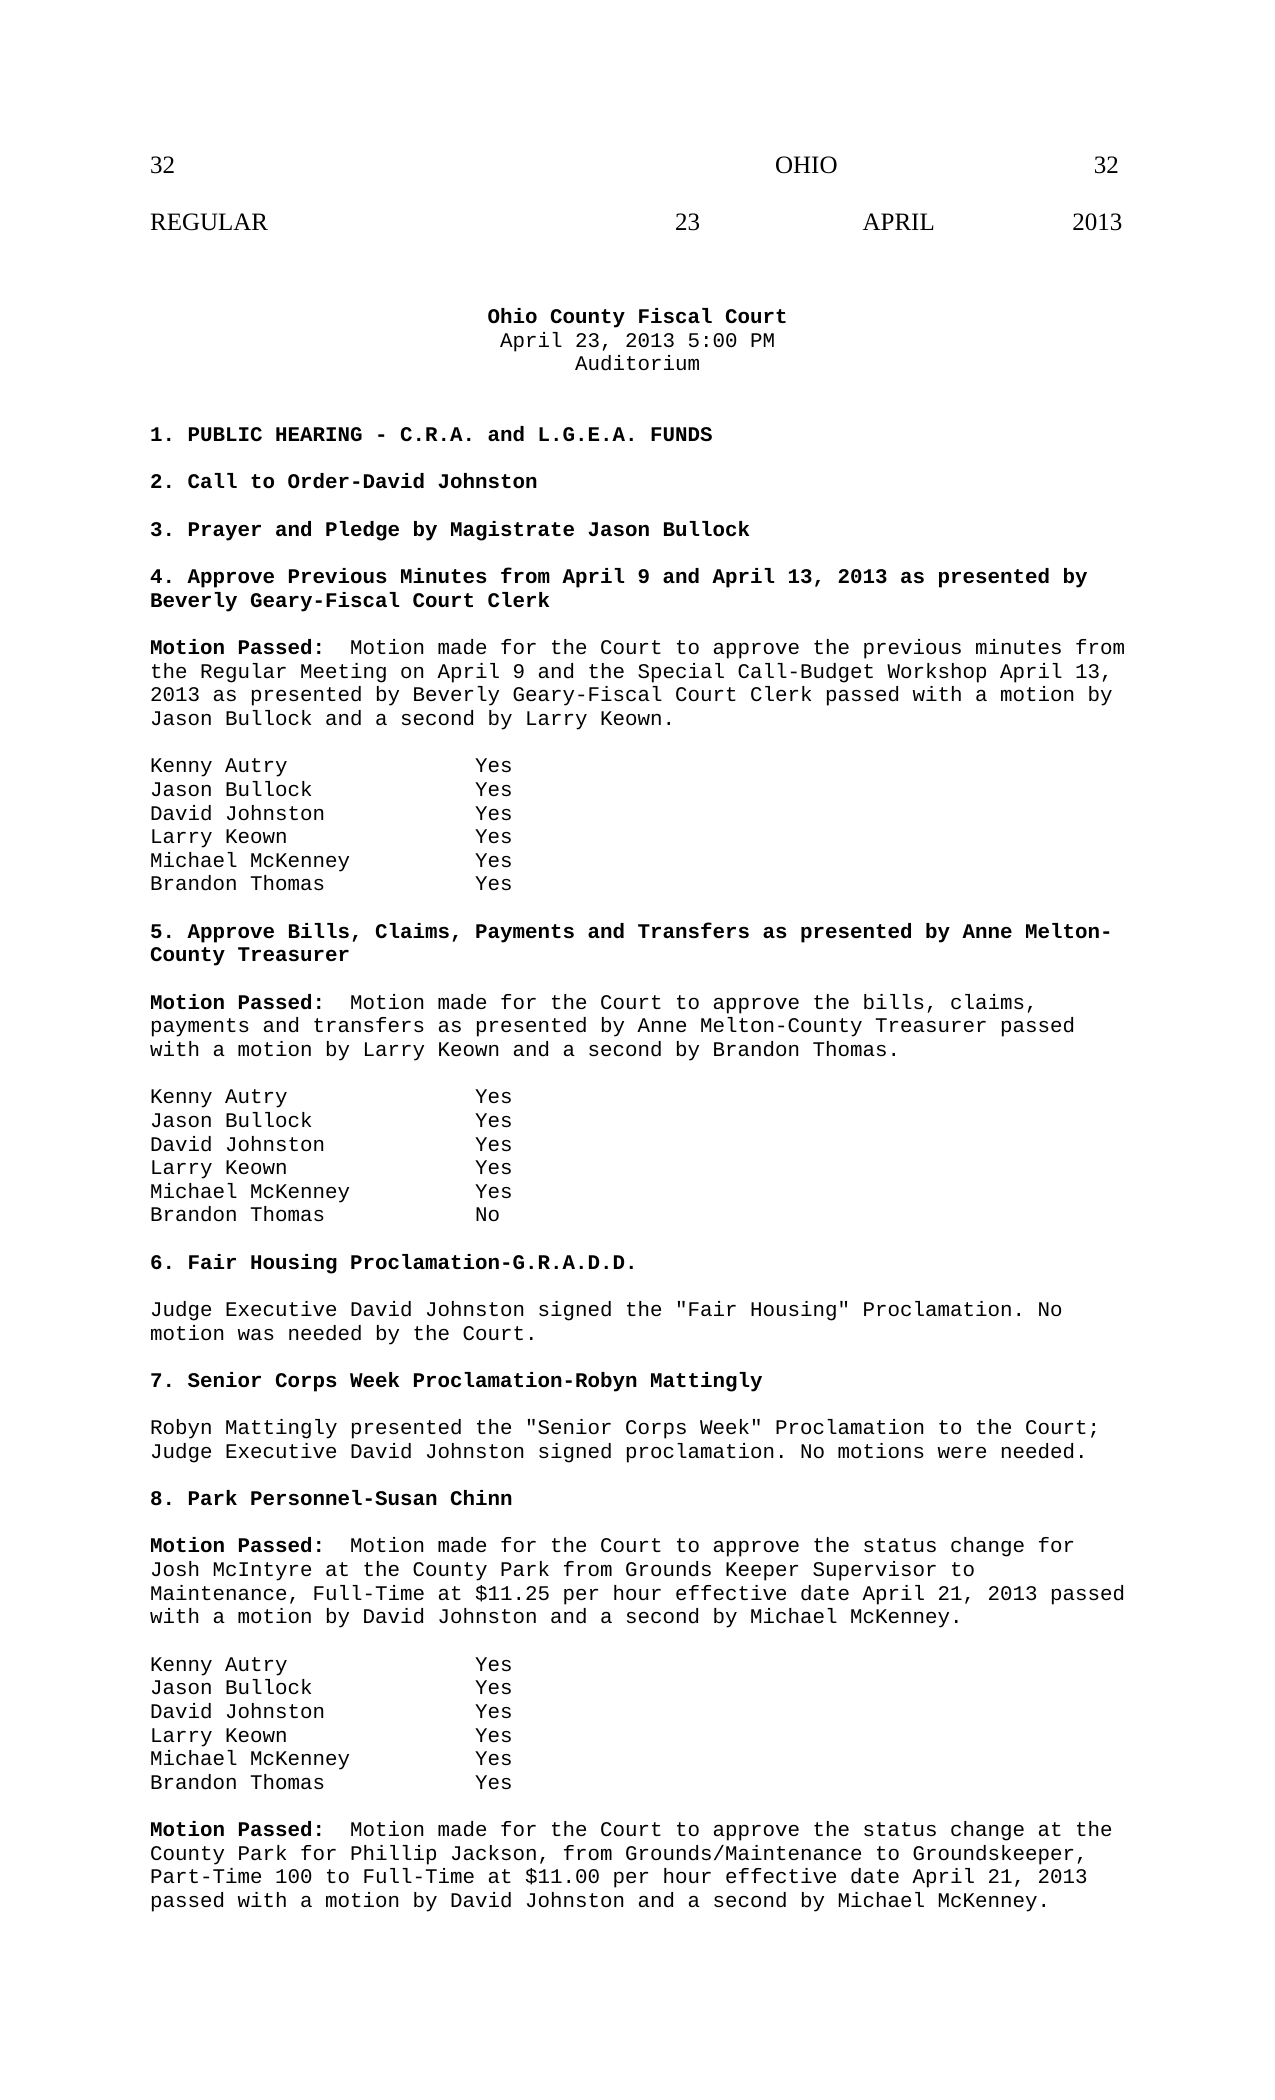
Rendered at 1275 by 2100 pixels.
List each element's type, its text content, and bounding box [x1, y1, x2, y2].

text Auditorium [150, 353, 1125, 377]
text Motion Passed: Motion made for the Court to approve the status change at the County Park for Phillip Jackson, from Grounds/Maintenance to Groundskeeper, Part-Time 100 to Full-Time at $11.00 per hour effective date April 21, 2013 passed with a motion by David Johnston and a second by Michael McKenney. [150, 1819, 1125, 1914]
text 5. Approve Bills, Claims, Payments and Transfers as presented by Anne Melton-County Treasurer [150, 921, 1125, 968]
text 7. Senior Corps Week Proclamation-Robyn Mattingly [150, 1370, 1125, 1394]
text David Johnston Yes [150, 802, 1125, 826]
text Jason Bullock Yes [150, 779, 1125, 802]
text Motion Passed: Motion made for the Court to approve the status change for Josh McIntyre at the County Park from Grounds Keeper Supervisor to Maintenance, Full-Time at $11.25 per hour effective date April 21, 2013 passed with a motion by David Johnston and a second by Michael McKenney. [150, 1536, 1125, 1630]
text Motion Passed: Motion made for the Court to approve the previous minutes from the Regular Meeting on April 9 and the Special Call-Budget Workshop April 13, 2013 as presented by Beverly Geary-Fiscal Court Clerk passed with a motion by Jason Bullock and a second by Larry Keown. [150, 637, 1125, 732]
text Michael McKenney Yes [150, 1181, 1125, 1204]
text 2. Call to Order-David Johnston [150, 471, 1125, 495]
text Brandon Thomas No [150, 1204, 1125, 1228]
text Larry Keown Yes [150, 1157, 1125, 1181]
text 6. Fair Housing Proclamation-G.R.A.D.D. [150, 1252, 1125, 1275]
text Robyn Mattingly presented the "Senior Corps Week" Proclamation to the Court; Judge Executive David Johnston signed proclamation. No motions were needed. [150, 1417, 1125, 1464]
text Brandon Thomas Yes [150, 1772, 1125, 1796]
text Larry Keown Yes [150, 826, 1125, 850]
text David Johnston Yes [150, 1701, 1125, 1725]
text Ohio County Fiscal Court [150, 306, 1125, 329]
text Kenny Autry Yes [150, 1654, 1125, 1677]
text Jason Bullock Yes [150, 1677, 1125, 1701]
text 1. PUBLIC HEARING - C.R.A. and L.G.E.A. FUNDS [150, 424, 1125, 448]
text 3. Prayer and Pledge by Magistrate Jason Bullock [150, 519, 1125, 542]
text April 23, 2013 5:00 PM [150, 329, 1125, 353]
text 4. Approve Previous Minutes from April 9 and April 13, 2013 as presented by Beverly Geary-Fiscal Court Clerk [150, 566, 1125, 613]
text Judge Executive David Johnston signed the "Fair Housing" Proclamation. No motion was needed by the Court. [150, 1299, 1125, 1346]
text REGULAR 23 APRIL 2013 [150, 207, 1125, 236]
text Kenny Autry Yes [150, 1086, 1125, 1110]
text Kenny Autry Yes [150, 755, 1125, 779]
text Michael McKenney Yes [150, 1748, 1125, 1772]
text David Johnston Yes [150, 1133, 1125, 1157]
text Jason Bullock Yes [150, 1110, 1125, 1133]
text 32 OHIO 32 [150, 150, 1121, 179]
text Larry Keown Yes [150, 1725, 1125, 1748]
text Brandon Thomas Yes [150, 873, 1125, 897]
text Michael McKenney Yes [150, 850, 1125, 873]
text 8. Park Personnel-Susan Chinn [150, 1488, 1125, 1512]
text Motion Passed: Motion made for the Court to approve the bills, claims, payments and transfers as presented by Anne Melton-County Treasurer passed with a motion by Larry Keown and a second by Brandon Thomas. [150, 992, 1125, 1063]
